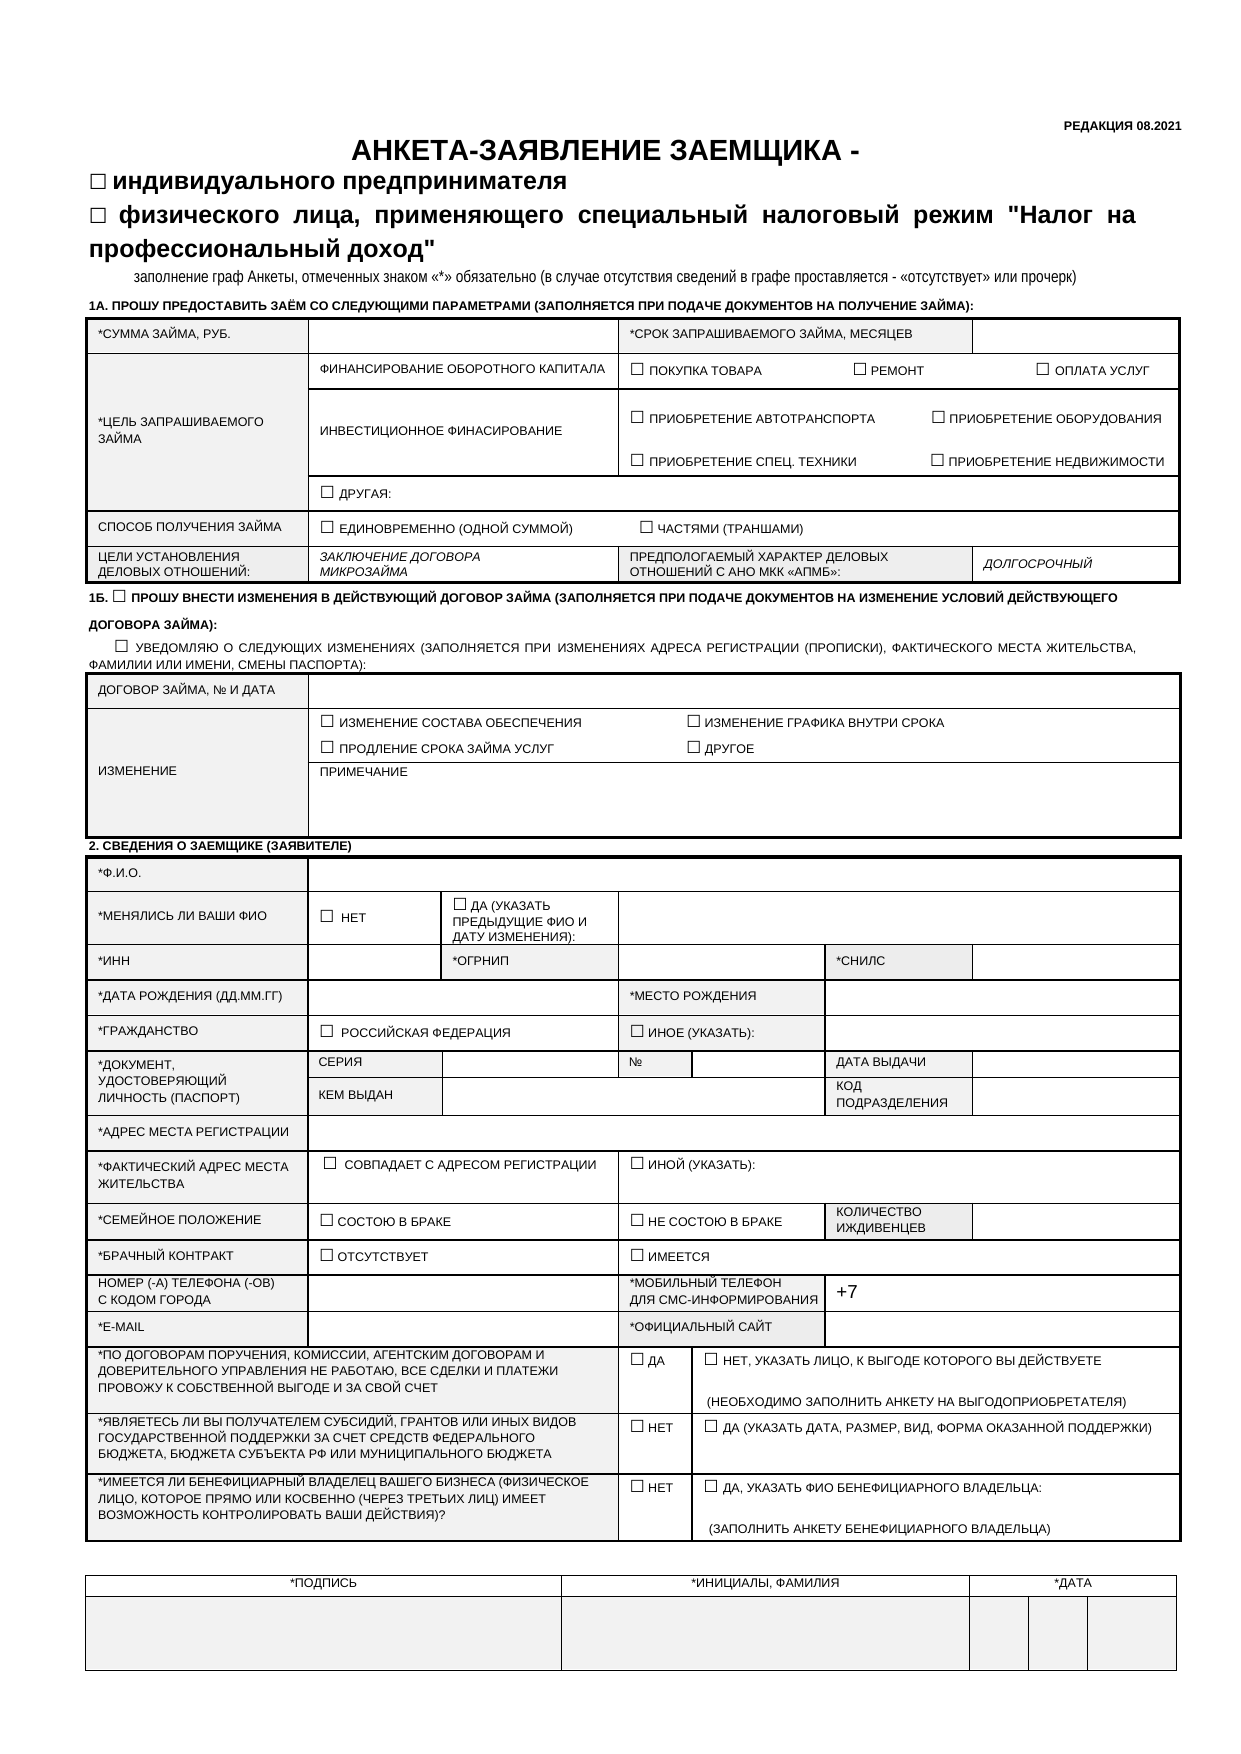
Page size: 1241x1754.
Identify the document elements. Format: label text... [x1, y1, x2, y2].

table_header [973, 320, 1178, 352]
table_cell покупка товара ремонт оплата услуг [619, 354, 1178, 388]
table_cell [826, 1312, 1179, 1346]
text Уведомляю о следующих изменениях (заполняется при изменениях адреса регистрации (прописки), фактического места жительства, фамилии или имени, смены паспорта): [89, 635, 1137, 672]
table_cell приобретение автотранспорта приобретение оборудования приобретение спец. техники приобретение недвижимости [619, 390, 1178, 475]
table_cell [443, 1078, 824, 1115]
table_header *Ф.и.о. [88, 859, 307, 891]
table_cell ЦЕЛИ УСТАНОВЛЕНИЯ ДЕЛОВЫХ ОТНОШЕНИЙ: [88, 547, 308, 581]
text индивидуального предпринимателя [89, 166, 1137, 196]
table_cell *e-mail [88, 1312, 307, 1346]
table_cell *имеется ли бенефициарный владелец вашего бизнеса (физическое лицо, которое прямо или косвенно (через третьих лиц) имеет возможность контролировать ваши действия)? [88, 1475, 618, 1540]
table_cell Изменение [88, 709, 308, 836]
table_cell код подразделения [826, 1078, 972, 1115]
table_cell имеется [619, 1241, 1179, 1274]
table_cell Финансирование оборотного капитала [309, 354, 618, 388]
table_cell *ИНН [88, 945, 307, 979]
table_cell *адрес места регистрации [88, 1116, 307, 1150]
table_header Договор займа, № и дата [88, 675, 308, 708]
table_header [309, 859, 1179, 891]
table_cell иное (указать): [619, 1016, 824, 1050]
table_cell ПРЕДПОЛОГАЕМЫЙ ХАРАКТЕР ДЕЛОВЫХ ОТНОШЕНИЙ С АНО МКК «АПМБ»: [619, 547, 972, 581]
table_cell Российская федерация [309, 1016, 618, 1050]
table_cell *СНИЛС [826, 945, 972, 979]
text 2. Сведения о ЗАЕМЩИКЕ (заявителе) [89, 839, 1137, 853]
table_cell отсутствует [309, 1241, 618, 1274]
table_cell да (указать предыдущие ФИО и дату изменения): [442, 892, 618, 944]
table_header [309, 320, 618, 352]
table_cell совпадает с адресом регистрации [309, 1152, 618, 1203]
table_cell [619, 945, 824, 979]
table_cell Долгосрочный [973, 547, 1178, 581]
table_cell единовременно (одной суммой) частями (траншами) [309, 512, 1178, 546]
text 1Б. Прошу внести изменения в действующий договор займа (заполняется при подаче документов на изменениЕ условий действующего договора Займа): [89, 584, 1137, 635]
table_cell [826, 981, 1179, 1014]
table_cell *ОГРНИП [442, 945, 618, 979]
table_cell кем выдан [309, 1078, 442, 1115]
table_cell номер (-а) телефона (-ов) с кодом города [88, 1276, 307, 1311]
table_cell *Менялись ли ваши ФИО [88, 892, 307, 944]
table_cell [619, 892, 1179, 944]
table_cell *официальный сайт [619, 1312, 824, 1346]
table_cell да, указать ФИО бенефициарного владельца: (заполнить Анкету Бенефициарного владельца) [693, 1475, 1179, 1540]
table_cell [973, 945, 1179, 979]
table_cell не состою в браке [619, 1204, 824, 1239]
table_cell *дата рождения (ДД.мм.гг) [88, 981, 307, 1014]
table_cell Инвестиционное финасирование [309, 390, 618, 475]
table_cell [973, 1078, 1179, 1115]
table_cell нет [619, 1475, 691, 1540]
table_cell *фактический адрес места жительства [88, 1152, 307, 1203]
table_cell иной (указать): [619, 1152, 1179, 1203]
table_cell *мобильный телефон для смс-информирования [619, 1276, 824, 1311]
text Анкета-заявление ЗАЕМЩИКА - [74, 132, 1137, 166]
text редакция 08.2021 [74, 118, 1181, 132]
table_cell состою в браке [309, 1204, 618, 1239]
text 1А. Прошу предоставить заём со следующими параметрами (заполняется при подаче документов на получение Займа): [89, 298, 1137, 313]
table_cell № [619, 1052, 691, 1076]
table_cell [443, 1052, 618, 1076]
table_header *Сумма займа, руб. [88, 320, 308, 352]
table_cell Заключение договора микрозайма [309, 547, 618, 581]
table_cell да [619, 1348, 691, 1413]
text физического лица, применяющего специальный налоговый режим "Налог на профессиональный доход" [89, 200, 1137, 263]
table_cell [309, 1276, 618, 1311]
table_cell *Место РОЖДЕНИЯ [619, 981, 824, 1014]
table_header *Срок запрашиваемого займа, месяцев [619, 320, 972, 352]
table_cell другая: [309, 477, 1178, 510]
table_cell Примечание [309, 763, 1179, 836]
table_cell [826, 1016, 1179, 1050]
text заполнение граф Анкеты, отмеченных знаком «*» обязательно (в случае отсутствия сведений в графе проставляется - «отсутствует» или прочерк) [74, 267, 1137, 286]
table_cell [973, 1052, 1179, 1076]
table_cell изменение состава обеспечениЯ изменение графика внутри срока продлениЕ срока займа услуг другое [309, 709, 1179, 762]
table_header [309, 675, 1179, 708]
table_cell серия [309, 1052, 442, 1076]
table_cell да (указать дата, размер, вид, форма оказанной поддержки) [693, 1414, 1179, 1473]
table_cell количество иждивенцев [826, 1204, 972, 1239]
table_cell +7 [826, 1276, 1179, 1311]
table_cell [309, 945, 440, 979]
table_cell способ получения займа [88, 512, 308, 546]
table_cell дата выдачи [826, 1052, 972, 1076]
table_cell [309, 1312, 618, 1346]
table_cell *цель запрашиваемого займа [88, 354, 308, 510]
table_cell *Гражданство [88, 1016, 307, 1050]
table_cell *документ, удостоверяющий личность (паспорт) [88, 1052, 307, 1115]
table_cell [693, 1052, 824, 1076]
table_cell нет, указать лицо, к выгоде которого вы действуете (необходимо заполнить Анкету на выгодоприобретателя) [693, 1348, 1179, 1413]
table_cell *БРАЧНЫй контракт [88, 1241, 307, 1274]
table_cell *по договорам поручения, комиссии, агентским договорам и доверительного управления не работаю, все сделки и платежи провожу к собственной выгоде и за свой счет [88, 1348, 618, 1413]
table_cell [309, 1116, 1179, 1150]
table_cell нет [619, 1414, 691, 1473]
table_cell [973, 1204, 1179, 1239]
table_cell нет [309, 892, 440, 944]
table_cell [309, 981, 618, 1014]
table_cell *являетесь ли вы получателем субсидий, грантов или иных видов государственной поддержки за счет средств федерального бюджета, бюджета субъекта РФ или муниципального бюджета [88, 1414, 618, 1473]
table_cell *Семейное положение [88, 1204, 307, 1239]
